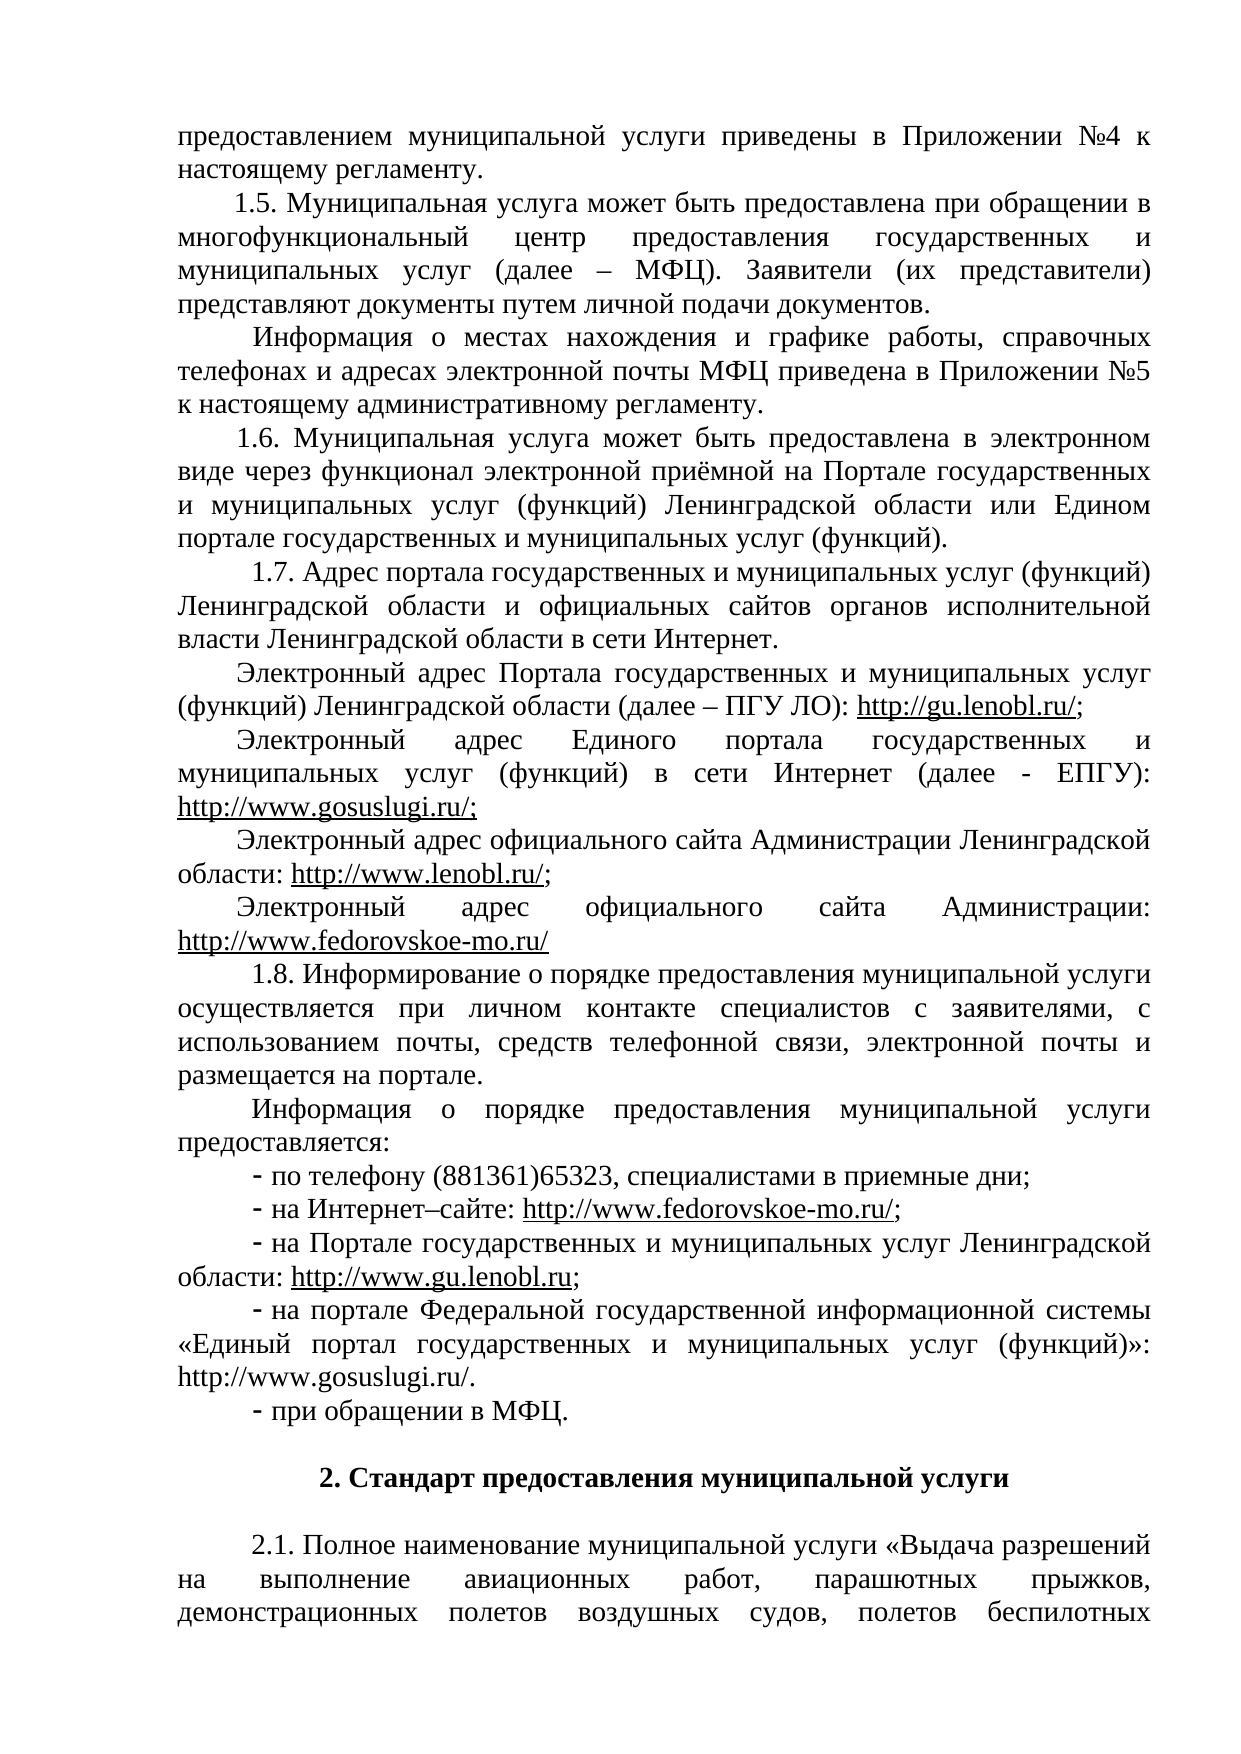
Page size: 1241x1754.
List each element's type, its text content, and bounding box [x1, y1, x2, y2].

text Электронный адрес официального сайта Администрации Ленинградской области: http://www.lenobl.ru/; [177, 822, 1152, 889]
text Электронный адрес официального сайта Администрации: http://www.fedorovskoe-mo.ru/ [177, 889, 1152, 957]
text 1.8. Информирование о порядке предоставления муниципальной услуги осуществляется при личном контакте специалистов с заявителями, с использованием почты, средств телефонной связи, электронной почты и размещается на портале. [177, 957, 1152, 1091]
text 1.7. Адрес портала государственных и муниципальных услуг (функций) Ленинградской области и официальных сайтов органов исполнительной власти Ленинградской области в сети Интернет. [177, 554, 1152, 655]
text Информация о местах нахождения и графике работы, справочных телефонах и адресах электронной почты МФЦ приведена в Приложении №5 к настоящему административному регламенту. [177, 319, 1152, 420]
list по телефону (881361)65323, специалистами в приемные дни; [177, 1158, 1152, 1192]
list при обращении в МФЦ. [177, 1393, 1152, 1427]
text 1.6. Муниципальная услуга может быть предоставлена в электронном виде через функционал электронной приёмной на Портале государственных и муниципальных услуг (функций) Ленинградской области или Едином портале государственных и муниципальных услуг (функций). [177, 420, 1152, 554]
text Информация о порядке предоставления муниципальной услуги предоставляется: [177, 1091, 1152, 1158]
list на Интернет–сайте: http://www.fedorovskoe-mo.ru/; [177, 1192, 1152, 1225]
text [177, 1527, 1152, 1628]
list на портале Федеральной государственной информационной системы «Единый портал государственных и муниципальных услуг (функций)»: http://www.gosuslugi.ru/. [177, 1292, 1152, 1393]
text Электронный адрес Портала государственных и муниципальных услуг (функций) Ленинградской области (далее – ПГУ ЛО): http://gu.lenobl.ru/; [177, 655, 1152, 722]
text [177, 118, 1152, 185]
text Электронный адрес Единого портала государственных и муниципальных услуг (функций) в сети Интернет (далее - ЕПГУ): http://www.gosuslugi.ru/; [177, 722, 1152, 822]
text 2. Стандарт предоставления муниципальной услуги [177, 1460, 1152, 1494]
text 1.5. Муниципальная услуга может быть предоставлена при обращении в многофункциональный центр предоставления государственных и муниципальных услуг (далее – МФЦ). Заявители (их представители) представляют документы путем личной подачи документов. [177, 185, 1152, 319]
list на Портале государственных и муниципальных услуг Ленинградской области: http://www.gu.lenobl.ru; [177, 1225, 1152, 1292]
